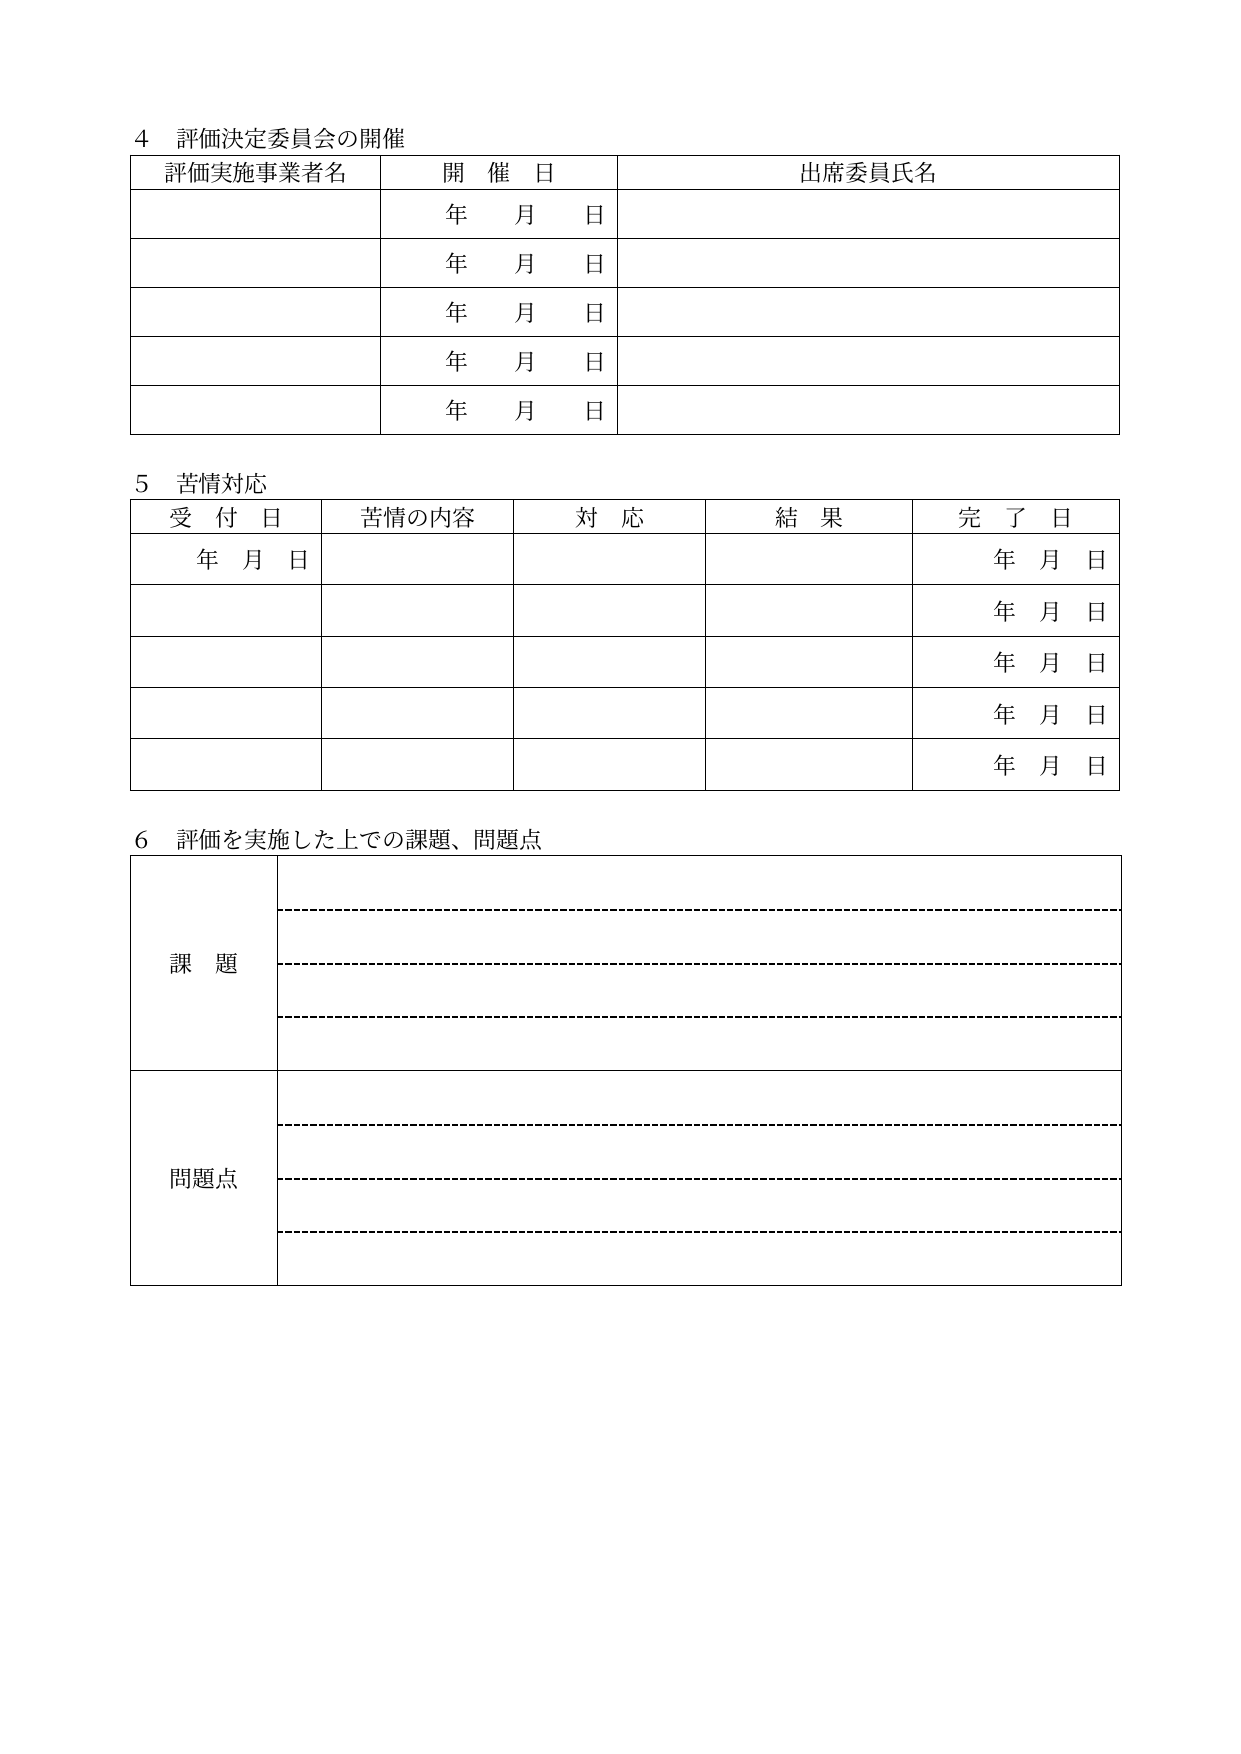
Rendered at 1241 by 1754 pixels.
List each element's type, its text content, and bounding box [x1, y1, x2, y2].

table_cell [706, 688, 912, 738]
table_cell [131, 337, 380, 385]
table_cell 年 月 日 [913, 534, 1119, 584]
table_cell [322, 585, 513, 636]
table_header 課 題 [131, 856, 277, 1070]
table_cell [278, 909, 1121, 962]
table_header 出席委員氏名 [618, 156, 1119, 188]
table_header 完 了 日 [913, 500, 1119, 533]
text ６ 評価を実施した上での課題、問題点 [130, 822, 1122, 855]
table_header 結 果 [706, 500, 912, 533]
table_header 対 応 [514, 500, 705, 533]
table_cell [322, 688, 513, 738]
table_cell [618, 337, 1119, 385]
table_cell [131, 637, 321, 687]
table_cell 年 月 日 [913, 688, 1119, 738]
table_cell [131, 239, 380, 287]
table_cell [322, 739, 513, 790]
table_cell [131, 190, 380, 237]
table_cell [618, 386, 1119, 434]
text ５ 苦情対応 [130, 466, 1122, 499]
table_cell [706, 585, 912, 636]
table_cell 年 月 日 [381, 386, 617, 434]
table_cell [618, 239, 1119, 287]
table_cell 年 月 日 [913, 637, 1119, 687]
table_header 開 催 日 [381, 156, 617, 188]
table_cell [278, 1231, 1121, 1285]
table_cell 年 月 日 [381, 288, 617, 336]
table_cell [278, 1124, 1121, 1177]
table_cell [706, 739, 912, 790]
table_cell 年 月 日 [381, 190, 617, 237]
table_cell [514, 637, 705, 687]
table_cell [131, 386, 380, 434]
table_cell [131, 585, 321, 636]
table_cell [618, 190, 1119, 237]
table_cell 年 月 日 [381, 337, 617, 385]
table_cell [131, 739, 321, 790]
table_cell [131, 288, 380, 336]
table_cell 問題点 [131, 1071, 277, 1285]
table_cell 年 月 日 [131, 534, 321, 584]
table_cell [514, 534, 705, 584]
table_header 評価実施事業者名 [131, 156, 380, 188]
table_cell [322, 637, 513, 687]
text ４ 評価決定委員会の開催 [130, 122, 1122, 154]
table_cell [514, 739, 705, 790]
table_cell 年 月 日 [913, 739, 1119, 790]
table_cell [618, 288, 1119, 336]
table_header [278, 856, 1121, 909]
table_cell [706, 534, 912, 584]
table_header 受 付 日 [131, 500, 321, 533]
table_cell [278, 963, 1121, 1016]
table_cell [514, 585, 705, 636]
table_cell [322, 534, 513, 584]
table_cell [131, 688, 321, 738]
table_header 苦情の内容 [322, 500, 513, 533]
table_cell [278, 1178, 1121, 1231]
table_cell [278, 1016, 1121, 1070]
table_cell [514, 688, 705, 738]
table_cell 年 月 日 [381, 239, 617, 287]
table_cell [278, 1071, 1121, 1124]
table_cell [706, 637, 912, 687]
table_cell 年 月 日 [913, 585, 1119, 636]
